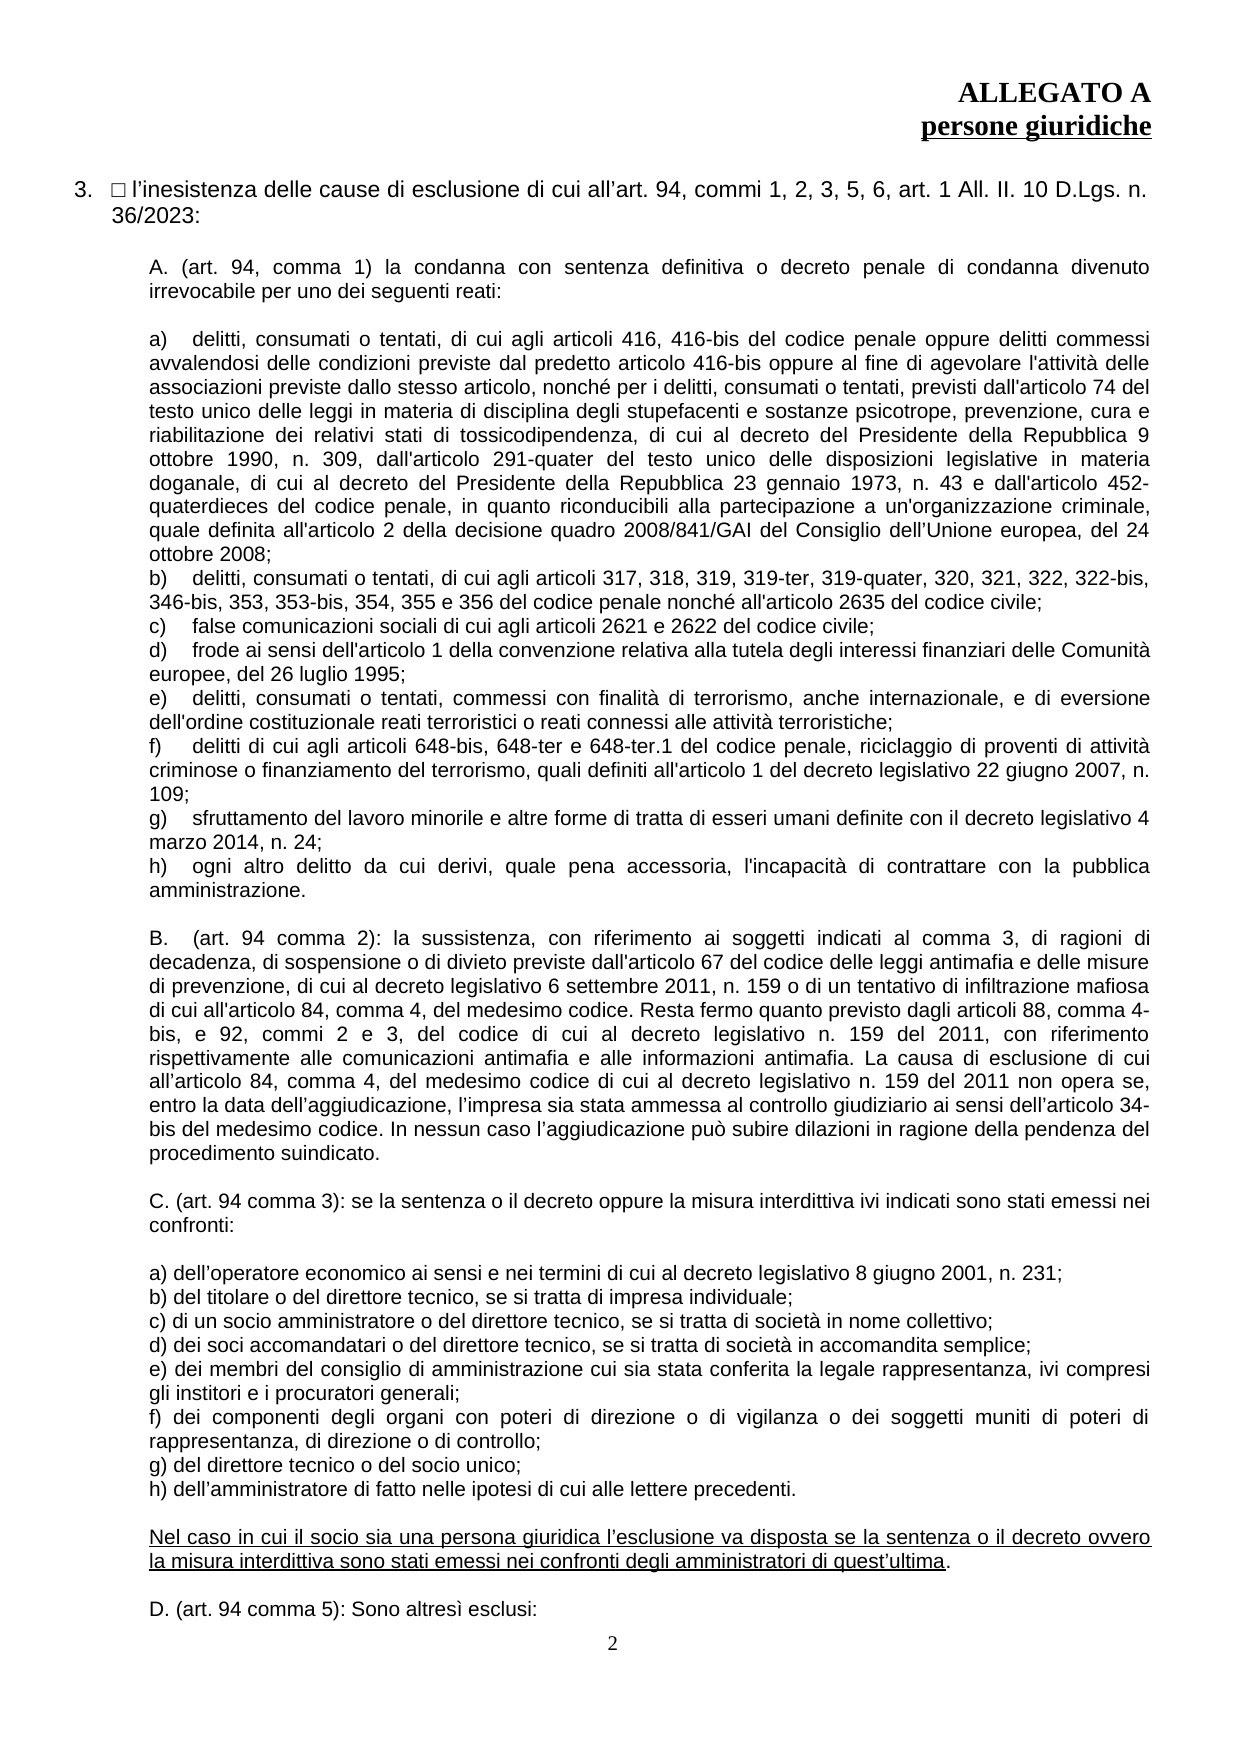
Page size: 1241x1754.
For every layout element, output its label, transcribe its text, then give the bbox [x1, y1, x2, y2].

text d) dei soci accomandatari o del direttore tecnico, se si tratta di società in accomandita semplice; [149, 1333, 1152, 1357]
text b) del titolare o del direttore tecnico, se si tratta di impresa individuale; [149, 1285, 1152, 1309]
text D. (art. 94 comma 5): Sono altresì esclusi: [149, 1596, 1152, 1620]
text f) delitti di cui agli articoli 648-bis, 648-ter e 648-ter.1 del codice penale, riciclaggio di proventi di attività criminose o finanziamento del terrorismo, quali definiti all'articolo 1 del decreto legislativo 22 giugno 2007, n. 109; [149, 734, 1152, 806]
text d) frode ai sensi dell'articolo 1 della convenzione relativa alla tutela degli interessi finanziari delle Comunità europee, del 26 luglio 1995; [149, 638, 1152, 686]
text e) dei membri del consiglio di amministrazione cui sia stata conferita la legale rappresentanza, ivi compresi gli institori e i procuratori generali; [149, 1357, 1152, 1405]
text Nel caso in cui il socio sia una persona giuridica l’esclusione va disposta se la sentenza o il decreto ovvero la misura interdittiva sono stati emessi nei confronti degli amministratori di quest’ultima. [149, 1524, 1152, 1546]
text f) dei componenti degli organi con poteri di direzione o di vigilanza o dei soggetti muniti di poteri di rappresentanza, di direzione o di controllo; [149, 1405, 1152, 1453]
text h) dell’amministratore di fatto nelle ipotesi di cui alle lettere precedenti. [149, 1477, 1152, 1501]
text h) ogni altro delitto da cui derivi, quale pena accessoria, l'incapacità di contrattare con la pubblica amministrazione. [149, 854, 1152, 902]
text b) delitti, consumati o tentati, di cui agli articoli 317, 318, 319, 319-ter, 319-quater, 320, 321, 322, 322-bis, 346-bis, 353, 353-bis, 354, 355 e 356 del codice penale nonché all'articolo 2635 del codice civile; [149, 566, 1152, 614]
text Nel caso in cui il socio sia una persona giuridica l’esclusione va disposta se la sentenza o il decreto ovvero la misura interdittiva sono stati emessi nei confronti degli amministratori di quest’ultima. [149, 1547, 1152, 1572]
text c) false comunicazioni sociali di cui agli articoli 2621 e 2622 del codice civile; [149, 614, 1152, 638]
text g) del direttore tecnico o del socio unico; [149, 1453, 1152, 1477]
list □ l’inesistenza delle cause di esclusione di cui all’art. 94, commi 1, 2, 3, 5, 6, art. 1 All. II. 10 D.Lgs. n. 36/2023: [74, 176, 1149, 228]
text a) dell’operatore economico ai sensi e nei termini di cui al decreto legislativo 8 giugno 2001, n. 231; [149, 1261, 1152, 1285]
text g) sfruttamento del lavoro minorile e altre forme di tratta di esseri umani definite con il decreto legislativo 4 marzo 2014, n. 24; [149, 806, 1152, 854]
text c) di un socio amministratore o del direttore tecnico, se si tratta di società in nome collettivo; [149, 1309, 1152, 1333]
text A. (art. 94, comma 1) la condanna con sentenza definitiva o decreto penale di condanna divenuto irrevocabile per uno dei seguenti reati: [149, 255, 1152, 303]
text a) delitti, consumati o tentati, di cui agli articoli 416, 416-bis del codice penale oppure delitti commessi avvalendosi delle condizioni previste dal predetto articolo 416-bis oppure al fine di agevolare l'attività delle associazioni previste dallo stesso articolo, nonché per i delitti, consumati o tentati, previsti dall'articolo 74 del testo unico delle leggi in materia di disciplina degli stupefacenti e sostanze psicotrope, prevenzione, cura e riabilitazione dei relativi stati di tossicodipendenza, di cui al decreto del Presidente della Repubblica 9 ottobre 1990, n. 309, dall'articolo 291-quater del testo unico delle disposizioni legislative in materia doganale, di cui al decreto del Presidente della Repubblica 23 gennaio 1973, n. 43 e dall'articolo 452-quaterdieces del codice penale, in quanto riconducibili alla partecipazione a un'organizzazione criminale, quale definita all'articolo 2 della decisione quadro 2008/841/GAI del Consiglio dell’Unione europea, del 24 ottobre 2008; [149, 327, 1152, 566]
text B. (art. 94 comma 2): la sussistenza, con riferimento ai soggetti indicati al comma 3, di ragioni di decadenza, di sospensione o di divieto previste dall'articolo 67 del codice delle leggi antimafia e delle misure di prevenzione, di cui al decreto legislativo 6 settembre 2011, n. 159 o di un tentativo di infiltrazione mafiosa di cui all'articolo 84, comma 4, del medesimo codice. Resta fermo quanto previsto dagli articoli 88, comma 4-bis, e 92, commi 2 e 3, del codice di cui al decreto legislativo n. 159 del 2011, con riferimento rispettivamente alle comunicazioni antimafia e alle informazioni antimafia. La causa di esclusione di cui all’articolo 84, comma 4, del medesimo codice di cui al decreto legislativo n. 159 del 2011 non opera se, entro la data dell’aggiudicazione, l’impresa sia stata ammessa al controllo giudiziario ai sensi dell’articolo 34-bis del medesimo codice. In nessun caso l’aggiudicazione può subire dilazioni in ragione della pendenza del procedimento suindicato. [149, 926, 1152, 1165]
text e) delitti, consumati o tentati, commessi con finalità di terrorismo, anche internazionale, e di eversione dell'ordine costituzionale reati terroristici o reati connessi alle attività terroristiche; [149, 686, 1152, 734]
text C. (art. 94 comma 3): se la sentenza o il decreto oppure la misura interdittiva ivi indicati sono stati emessi nei confronti: [149, 1189, 1152, 1237]
